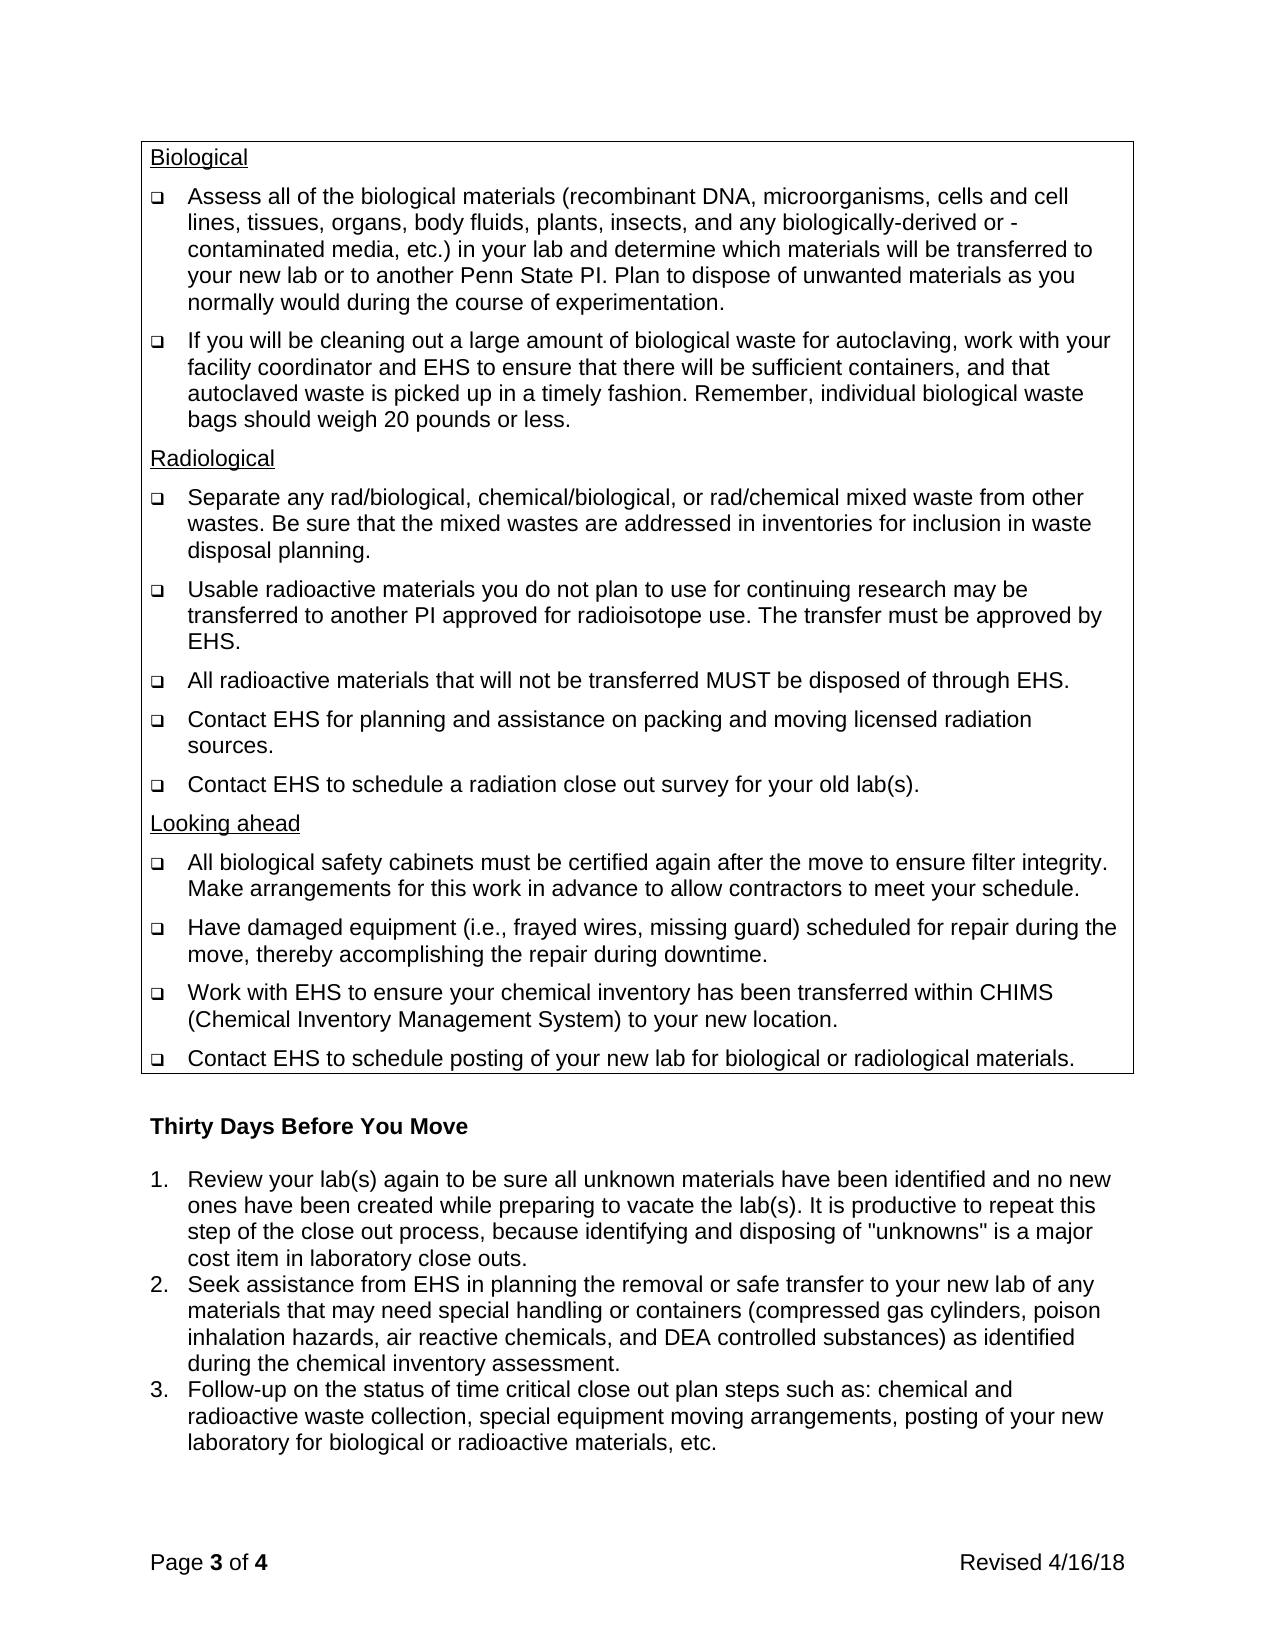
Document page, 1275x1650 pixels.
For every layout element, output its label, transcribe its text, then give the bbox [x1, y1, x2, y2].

list All radioactive materials that will not be transferred MUST be disposed of through EHS. [142, 664, 1133, 693]
text Biological [142, 142, 1133, 171]
text Radiological [142, 442, 1133, 472]
list Contact EHS to schedule a radiation close out survey for your old lab(s). [142, 768, 1133, 798]
list Seek assistance from EHS in planning the removal or safe transfer to your new lab of any materials that may need special handling or containers (compressed gas cylinders, poison inhalation hazards, air reactive chemicals, and DEA controlled substances) as identified during the chemical inventory assessment. [150, 1271, 1125, 1376]
list Separate any rad/biological, chemical/biological, or rad/chemical mixed waste from other wastes. Be sure that the mixed wastes are addressed in inventories for inclusion in waste disposal planning. [142, 481, 1133, 563]
list Usable radioactive materials you do not plan to use for continuing research may be transferred to another PI approved for radioisotope use. The transfer must be approved by EHS. [142, 572, 1133, 655]
list Review your lab(s) again to be sure all unknown materials have been identified and no new ones have been created while preparing to vacate the lab(s). It is productive to repeat this step of the close out process, because identifying and disposing of "unknowns" is a major cost item in laboratory close outs. [150, 1166, 1125, 1271]
list All biological safety cabinets must be certified again after the move to ensure filter integrity. Make arrangements for this work in advance to allow contractors to meet your schedule. [142, 846, 1133, 902]
list Work with EHS to ensure your chemical inventory has been transferred within CHIMS (Chemical Inventory Management System) to your new location. [142, 976, 1133, 1032]
list Assess all of the biological materials (recombinant DNA, microorganisms, cells and cell lines, tissues, organs, body fluids, plants, insects, and any biologically-derived or -contaminated media, etc.) in your lab and determine which materials will be transferred to your new lab or to another Penn State PI. Plan to dispose of unwanted materials as you normally would during the course of experimentation. [142, 180, 1133, 315]
list Have damaged equipment (i.e., frayed wires, missing guard) scheduled for repair during the move, thereby accomplishing the repair during downtime. [142, 911, 1133, 967]
text Looking ahead [142, 807, 1133, 836]
list Contact EHS for planning and assistance on packing and moving licensed radiation sources. [142, 703, 1133, 759]
list Contact EHS to schedule posting of your new lab for biological or radiological materials. [142, 1041, 1133, 1073]
list If you will be cleaning out a large amount of biological waste for autoclaving, work with your facility coordinator and EHS to ensure that there will be sufficient containers, and that autoclaved waste is picked up in a timely fashion. Remember, individual biological waste bags should weigh 20 pounds or less. [142, 324, 1133, 433]
text Thirty Days Before You Move [150, 1113, 1125, 1139]
list Follow-up on the status of time critical close out plan steps such as: chemical and radioactive waste collection, special equipment moving arrangements, posting of your new laboratory for biological or radioactive materials, etc. [150, 1376, 1125, 1456]
